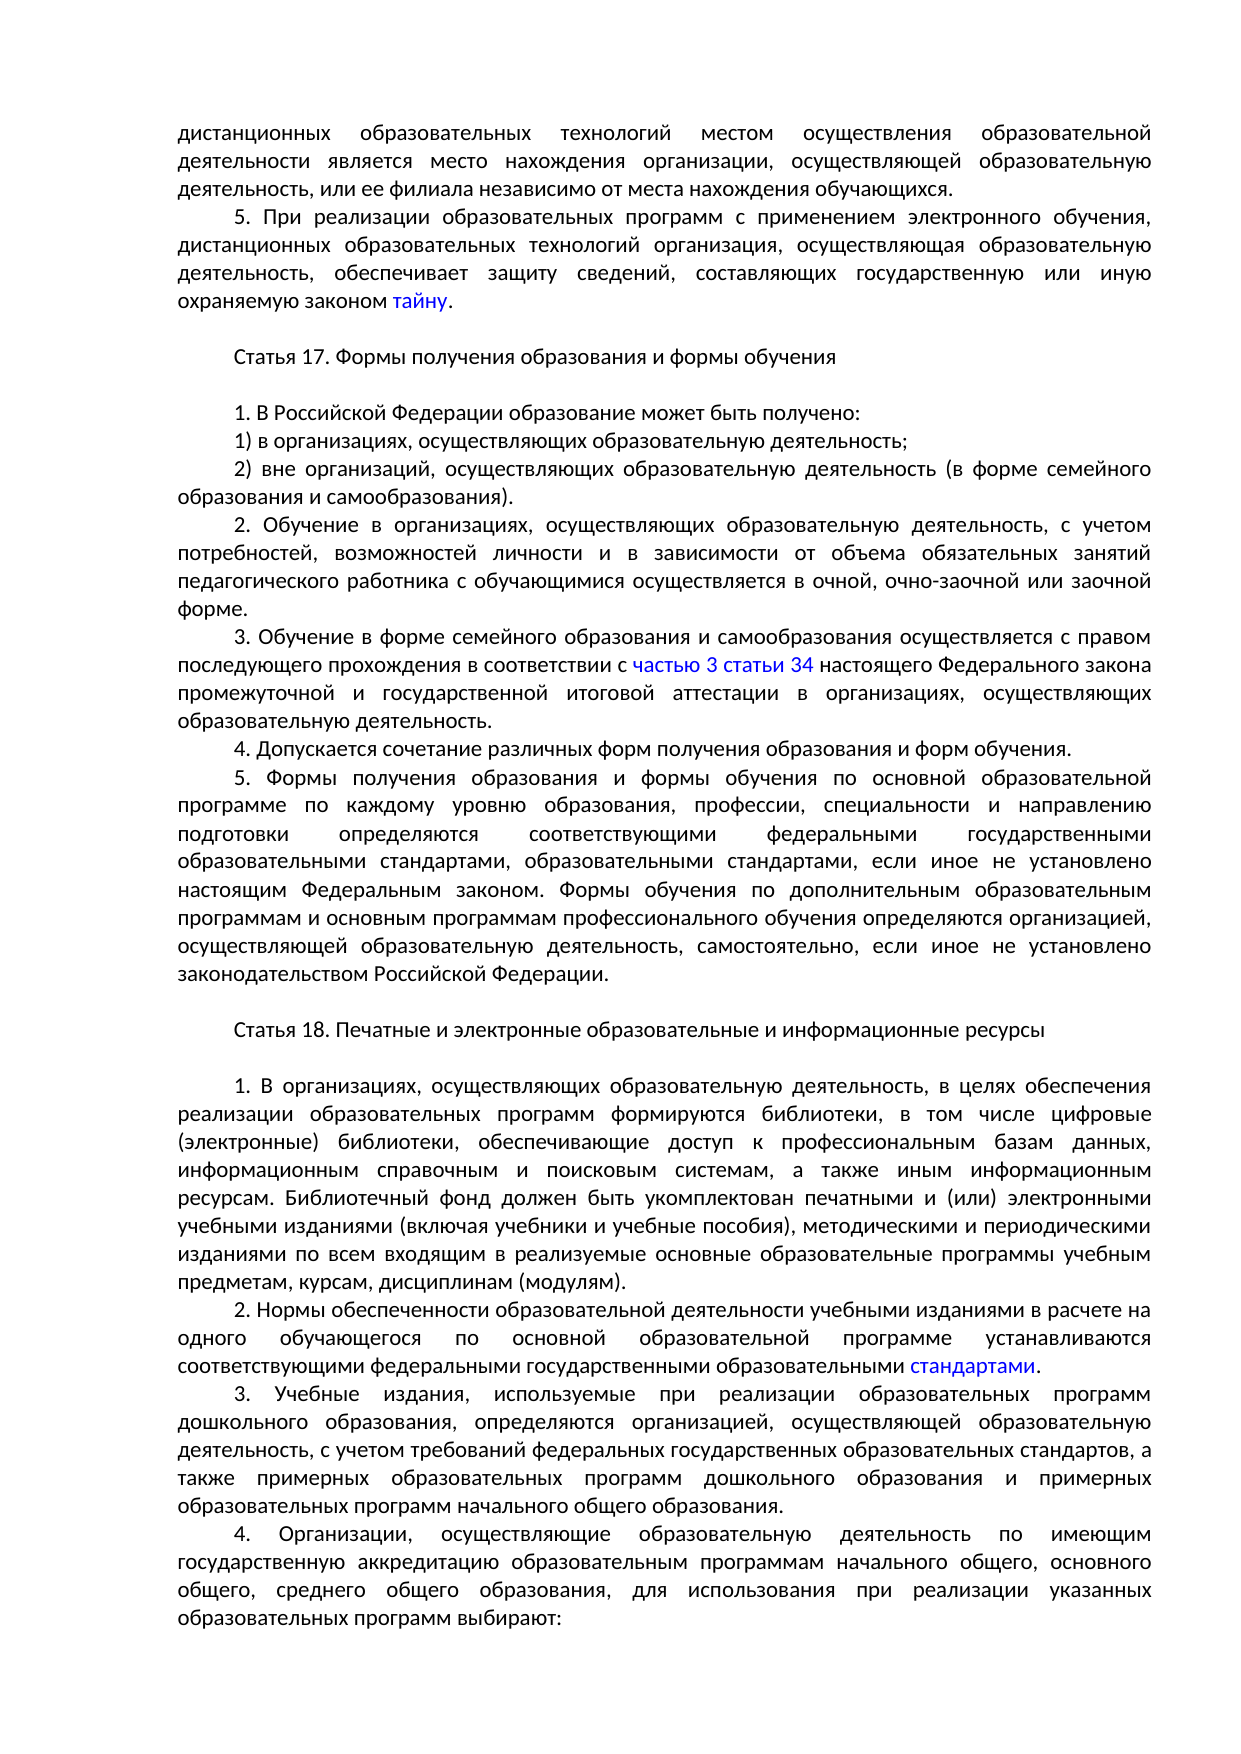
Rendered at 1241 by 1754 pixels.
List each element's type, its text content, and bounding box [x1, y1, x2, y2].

text 2. Обучение в организациях, осуществляющих образовательную деятельность, с учетом потребностей, возможностей личности и в зависимости от объема обязательных занятий педагогического работника с обучающимися осуществляется в очной, очно-заочной или заочной форме. [177, 510, 1152, 622]
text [177, 118, 1152, 202]
text 3. Обучение в форме семейного образования и самообразования осуществляется с правом последующего прохождения в соответствии с частью 3 статьи 34 настоящего Федерального закона промежуточной и государственной итоговой аттестации в организациях, осуществляющих образовательную деятельность. [177, 622, 1152, 734]
text 4. Допускается сочетание различных форм получения образования и форм обучения. [177, 734, 1152, 763]
text 3. Учебные издания, используемые при реализации образовательных программ дошкольного образования, определяются организацией, осуществляющей образовательную деятельность, с учетом требований федеральных государственных образовательных стандартов, а также примерных образовательных программ дошкольного образования и примерных образовательных программ начального общего образования. [177, 1379, 1152, 1519]
text 5. Формы получения образования и формы обучения по основной образовательной программе по каждому уровню образования, профессии, специальности и направлению подготовки определяются соответствующими федеральными государственными образовательными стандартами, образовательными стандартами, если иное не установлено настоящим Федеральным законом. Формы обучения по дополнительным образовательным программам и основным программам профессионального обучения определяются организацией, осуществляющей образовательную деятельность, самостоятельно, если иное не установлено законодательством Российской Федерации. [177, 763, 1152, 987]
text 4. Организации, осуществляющие образовательную деятельность по имеющим государственную аккредитацию образовательным программам начального общего, основного общего, среднего общего образования, для использования при реализации указанных образовательных программ выбирают: [177, 1519, 1152, 1631]
text 1) в организациях, осуществляющих образовательную деятельность; [177, 426, 1152, 454]
text 2) вне организаций, осуществляющих образовательную деятельность (в форме семейного образования и самообразования). [177, 454, 1152, 510]
text 5. При реализации образовательных программ с применением электронного обучения, дистанционных образовательных технологий организация, осуществляющая образовательную деятельность, обеспечивает защиту сведений, составляющих государственную или иную охраняемую законом тайну. [177, 202, 1152, 314]
text 1. В Российской Федерации образование может быть получено: [177, 398, 1152, 426]
text Статья 18. Печатные и электронные образовательные и информационные ресурсы [177, 1015, 1152, 1043]
text 2. Нормы обеспеченности образовательной деятельности учебными изданиями в расчете на одного обучающегося по основной образовательной программе устанавливаются соответствующими федеральными государственными образовательными стандартами. [177, 1295, 1152, 1379]
text Статья 17. Формы получения образования и формы обучения [177, 342, 1152, 370]
text 1. В организациях, осуществляющих образовательную деятельность, в целях обеспечения реализации образовательных программ формируются библиотеки, в том числе цифровые (электронные) библиотеки, обеспечивающие доступ к профессиональным базам данных, информационным справочным и поисковым системам, а также иным информационным ресурсам. Библиотечный фонд должен быть укомплектован печатными и (или) электронными учебными изданиями (включая учебники и учебные пособия), методическими и периодическими изданиями по всем входящим в реализуемые основные образовательные программы учебным предметам, курсам, дисциплинам (модулям). [177, 1071, 1152, 1295]
